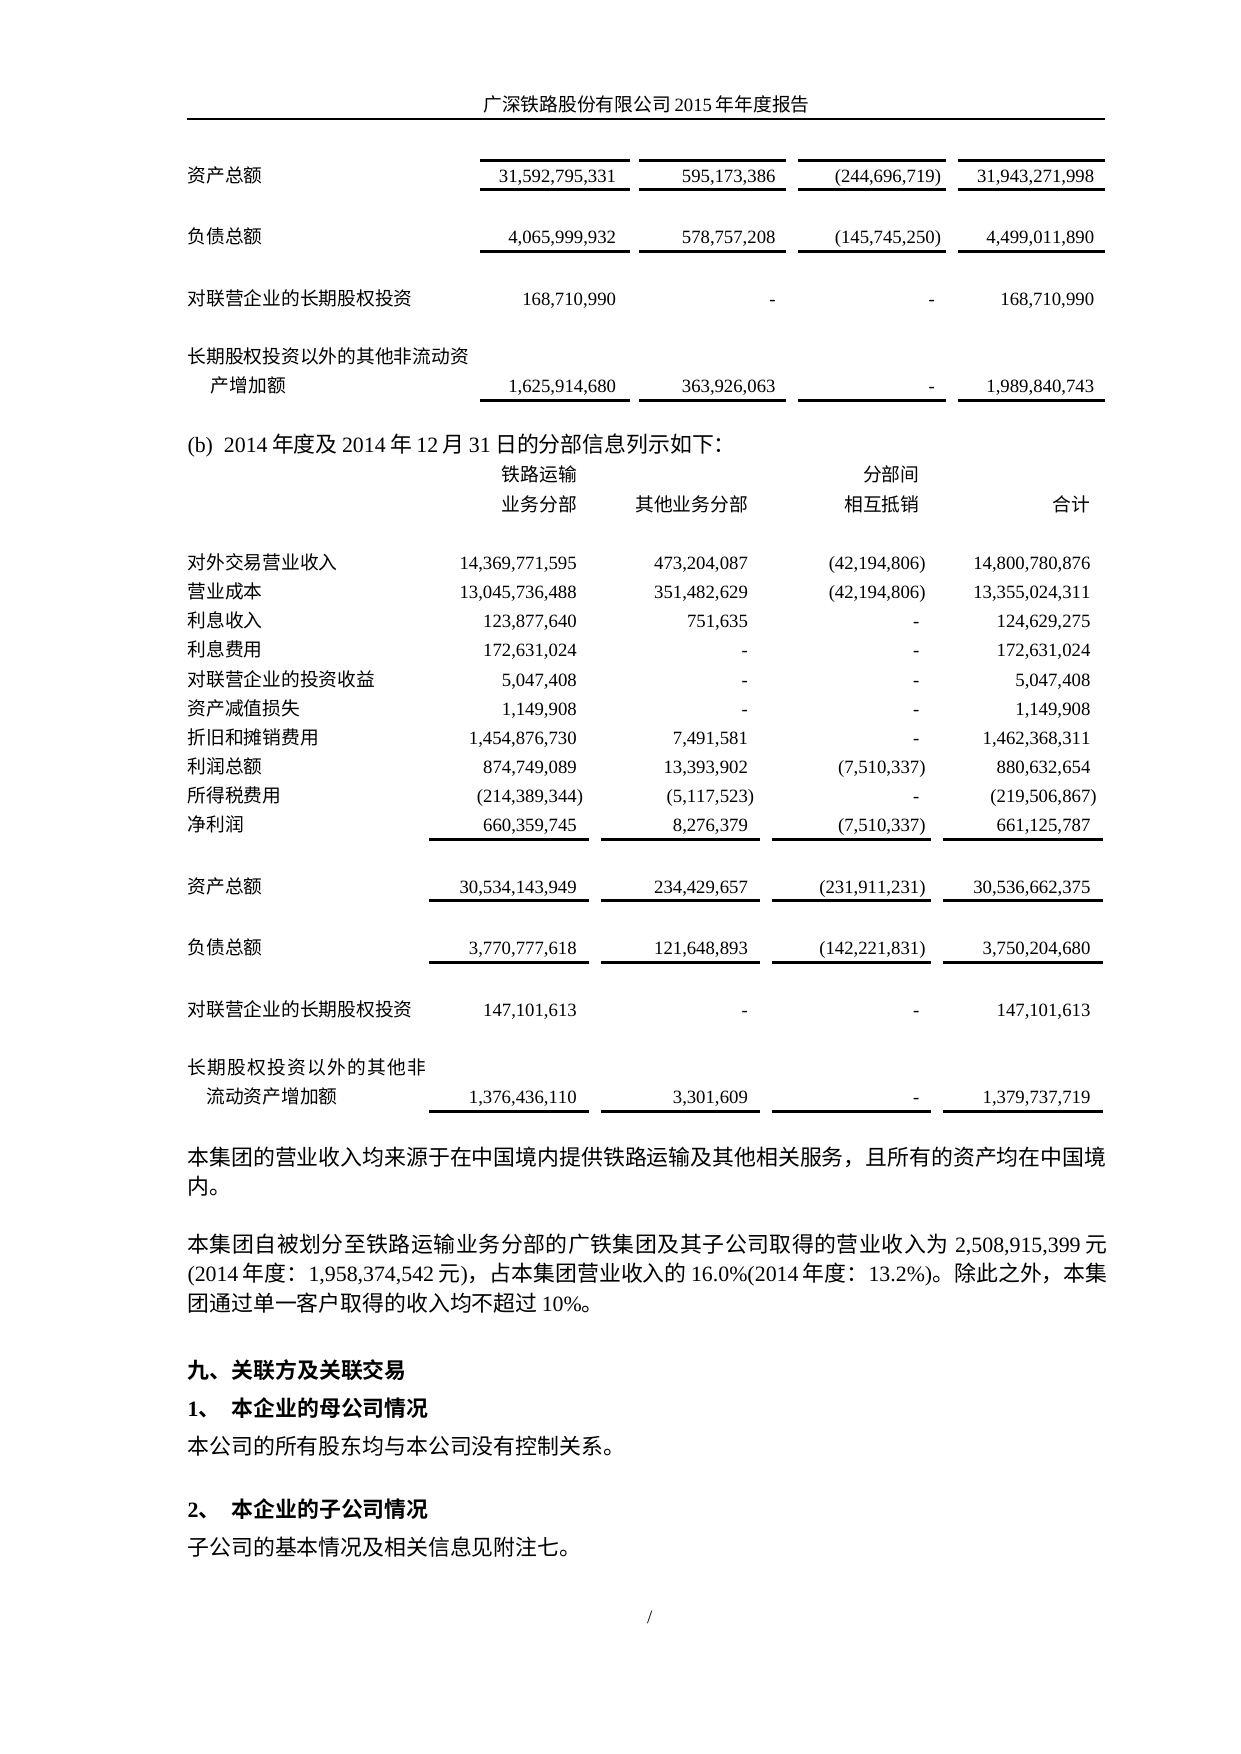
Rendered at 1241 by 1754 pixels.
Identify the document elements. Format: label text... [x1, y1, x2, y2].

subtitle 关联方及关联交易 [187, 1353, 1107, 1384]
